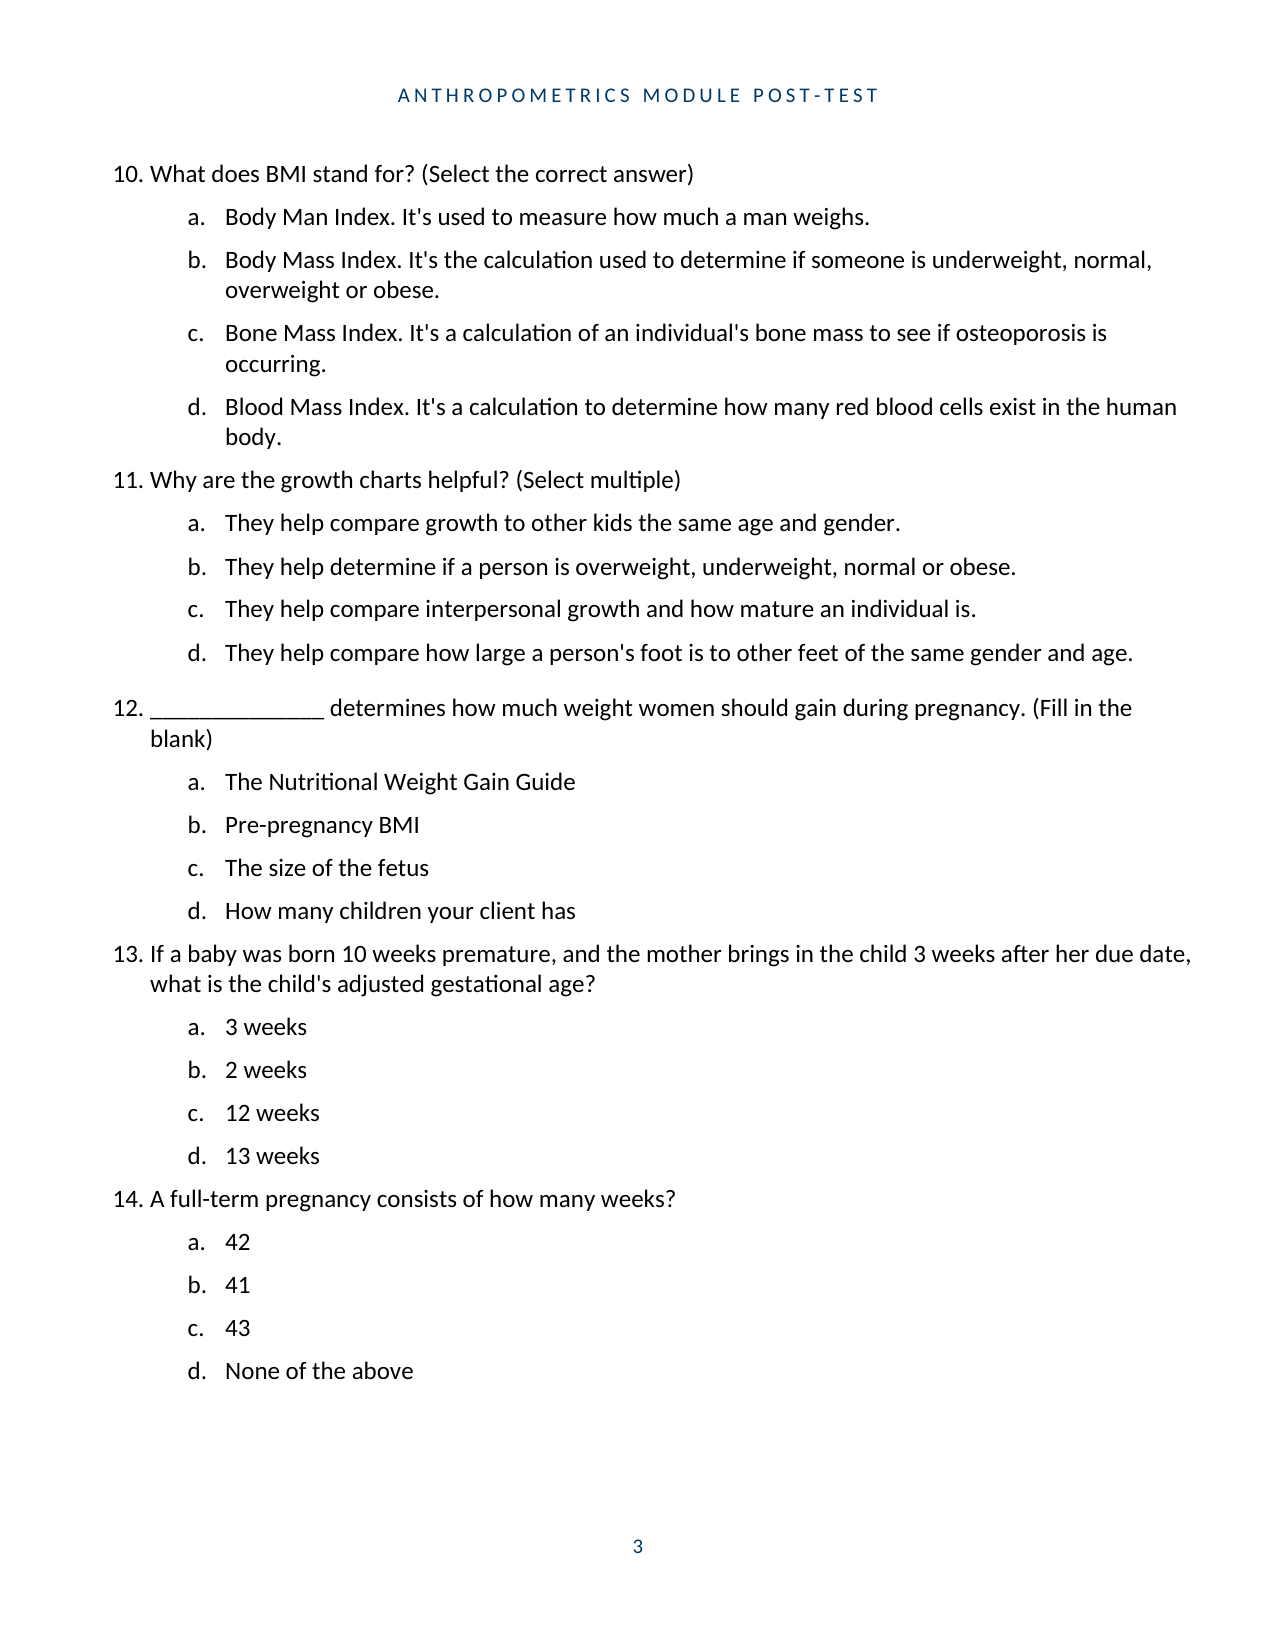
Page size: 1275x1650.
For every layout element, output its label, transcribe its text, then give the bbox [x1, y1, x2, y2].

list What does BMI stand for? (Select the correct answer) [112, 158, 1200, 188]
list 41 [187, 1269, 1200, 1300]
list They help compare how large a person's foot is to other feet of the same gender and age. [187, 637, 1200, 667]
list Body Man Index. It's used to measure how much a man weighs. [187, 201, 1200, 231]
list They help determine if a person is overweight, underweight, normal or obese. [187, 551, 1200, 581]
list 42 [187, 1226, 1200, 1257]
list 43 [187, 1312, 1200, 1343]
list 12 weeks [187, 1097, 1200, 1128]
list Body Mass Index. It's the calculation used to determine if someone is underweight, normal, overweight or obese. [187, 244, 1200, 305]
list Pre-pregnancy BMI [187, 809, 1200, 839]
list 3 weeks [187, 1011, 1200, 1042]
list None of the above [187, 1356, 1200, 1386]
list How many children your client has [187, 895, 1200, 925]
list 2 weeks [187, 1054, 1200, 1085]
list Blood Mass Index. It's a calculation to determine how many red blood cells exist in the human body. [187, 391, 1200, 452]
list They help compare growth to other kids the same age and gender. [187, 508, 1200, 538]
list They help compare interpersonal growth and how mature an individual is. [187, 594, 1200, 624]
list The Nutritional Weight Gain Guide [187, 766, 1200, 796]
list ______________ determines how much weight women should gain during pregnancy. (Fill in the blank) [112, 692, 1200, 753]
list Bone Mass Index. It's a calculation of an individual's bone mass to see if osteoporosis is occurring. [187, 317, 1200, 378]
list Why are the growth charts helpful? (Select multiple) [112, 464, 1200, 495]
list If a baby was born 10 weeks premature, and the mother brings in the child 3 weeks after her due date, what is the child's adjusted gestational age? [112, 938, 1200, 999]
list A full-term pregnancy consists of how many weeks? [112, 1183, 1200, 1214]
list 13 weeks [187, 1140, 1200, 1171]
list The size of the fetus [187, 852, 1200, 882]
